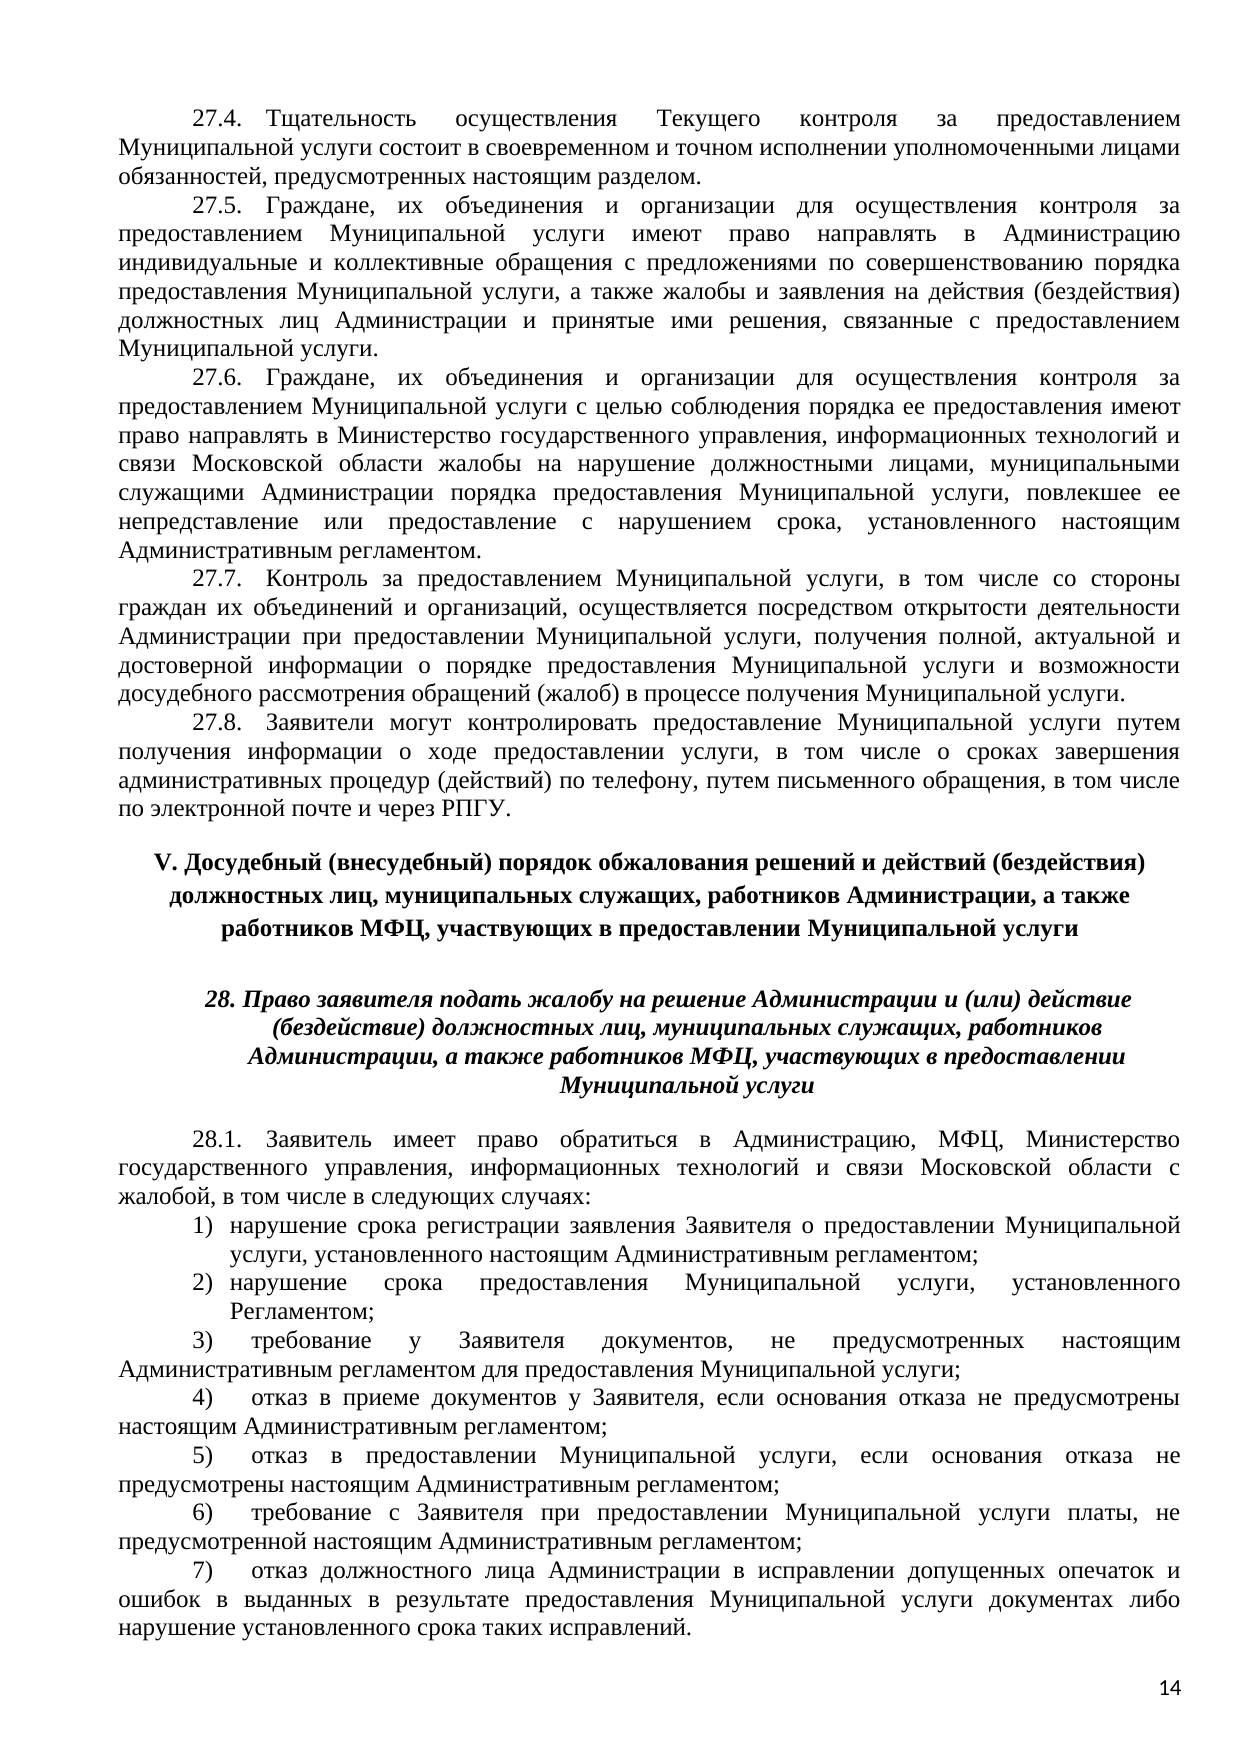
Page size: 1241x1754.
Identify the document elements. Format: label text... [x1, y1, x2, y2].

list отказ в приеме документов у Заявителя, если основания отказа не предусмотрены настоящим Административным регламентом; [118, 1382, 1181, 1440]
list Заявители могут контролировать предоставление Муниципальной услуги путем получения информации о ходе предоставлении услуги, в том числе о сроках завершения административных процедур (действий) по телефону, путем письменного обращения, в том числе по электронной почте и через РПГУ. [118, 707, 1181, 822]
list Право заявителя подать жалобу на решение Администрации и (или) действие (бездействие) должностных лиц, муниципальных служащих, работников Администрации, а также работников МФЦ, участвующих в предоставлении Муниципальной услуги [156, 984, 1181, 1099]
list требование с Заявителя при предоставлении Муниципальной услуги платы, не предусмотренной настоящим Административным регламентом; [118, 1497, 1181, 1555]
list Заявитель имеет право обратиться в Администрацию, МФЦ, Министерство государственного управления, информационных технологий и связи Московской области с жалобой, в том числе в следующих случаях: [118, 1124, 1181, 1210]
list Граждане, их объединения и организации для осуществления контроля за предоставлением Муниципальной услуги имеют право направлять в Администрацию индивидуальные и коллективные обращения с предложениями по совершенствованию порядка предоставления Муниципальной услуги, а также жалобы и заявления на действия (бездействия) должностных лиц Администрации и принятые ими решения, связанные с предоставлением Муниципальной услуги. [118, 190, 1181, 362]
list отказ в предоставлении Муниципальной услуги, если основания отказа не предусмотрены настоящим Административным регламентом; [118, 1440, 1181, 1497]
list Граждане, их объединения и организации для осуществления контроля за предоставлением Муниципальной услуги с целью соблюдения порядка ее предоставления имеют право направлять в Министерство государственного управления, информационных технологий и связи Московской области жалобы на нарушение должностными лицами, муниципальными служащими Администрации порядка предоставления Муниципальной услуги, повлекшее ее непредставление или предоставление с нарушением срока, установленного настоящим Административным регламентом. [118, 362, 1181, 563]
text V. Досудебный (внесудебный) порядок обжалования решений и действий (бездействия) должностных лиц, муниципальных служащих, работников Администрации, а также работников МФЦ, участвующих в предоставлении Муниципальной услуги [118, 847, 1181, 942]
list требование у Заявителя документов, не предусмотренных настоящим Административным регламентом для предоставления Муниципальной услуги; [118, 1325, 1181, 1382]
list нарушение срока регистрации заявления Заявителя о предоставлении Муниципальной услуги, установленного настоящим Административным регламентом; [192, 1210, 1181, 1267]
list нарушение срока предоставления Муниципальной услуги, установленного Регламентом; [192, 1267, 1181, 1325]
list отказ должностного лица Администрации в исправлении допущенных опечаток и ошибок в выданных в результате предоставления Муниципальной услуги документах либо нарушение установленного срока таких исправлений. [118, 1555, 1181, 1641]
list Тщательность осуществления Текущего контроля за предоставлением Муниципальной услуги состоит в своевременном и точном исполнении уполномоченными лицами обязанностей, предусмотренных настоящим разделом. [118, 103, 1181, 190]
list Контроль за предоставлением Муниципальной услуги, в том числе со стороны граждан их объединений и организаций, осуществляется посредством открытости деятельности Администрации при предоставлении Муниципальной услуги, получения полной, актуальной и достоверной информации о порядке предоставления Муниципальной услуги и возможности досудебного рассмотрения обращений (жалоб) в процессе получения Муниципальной услуги. [118, 563, 1181, 707]
